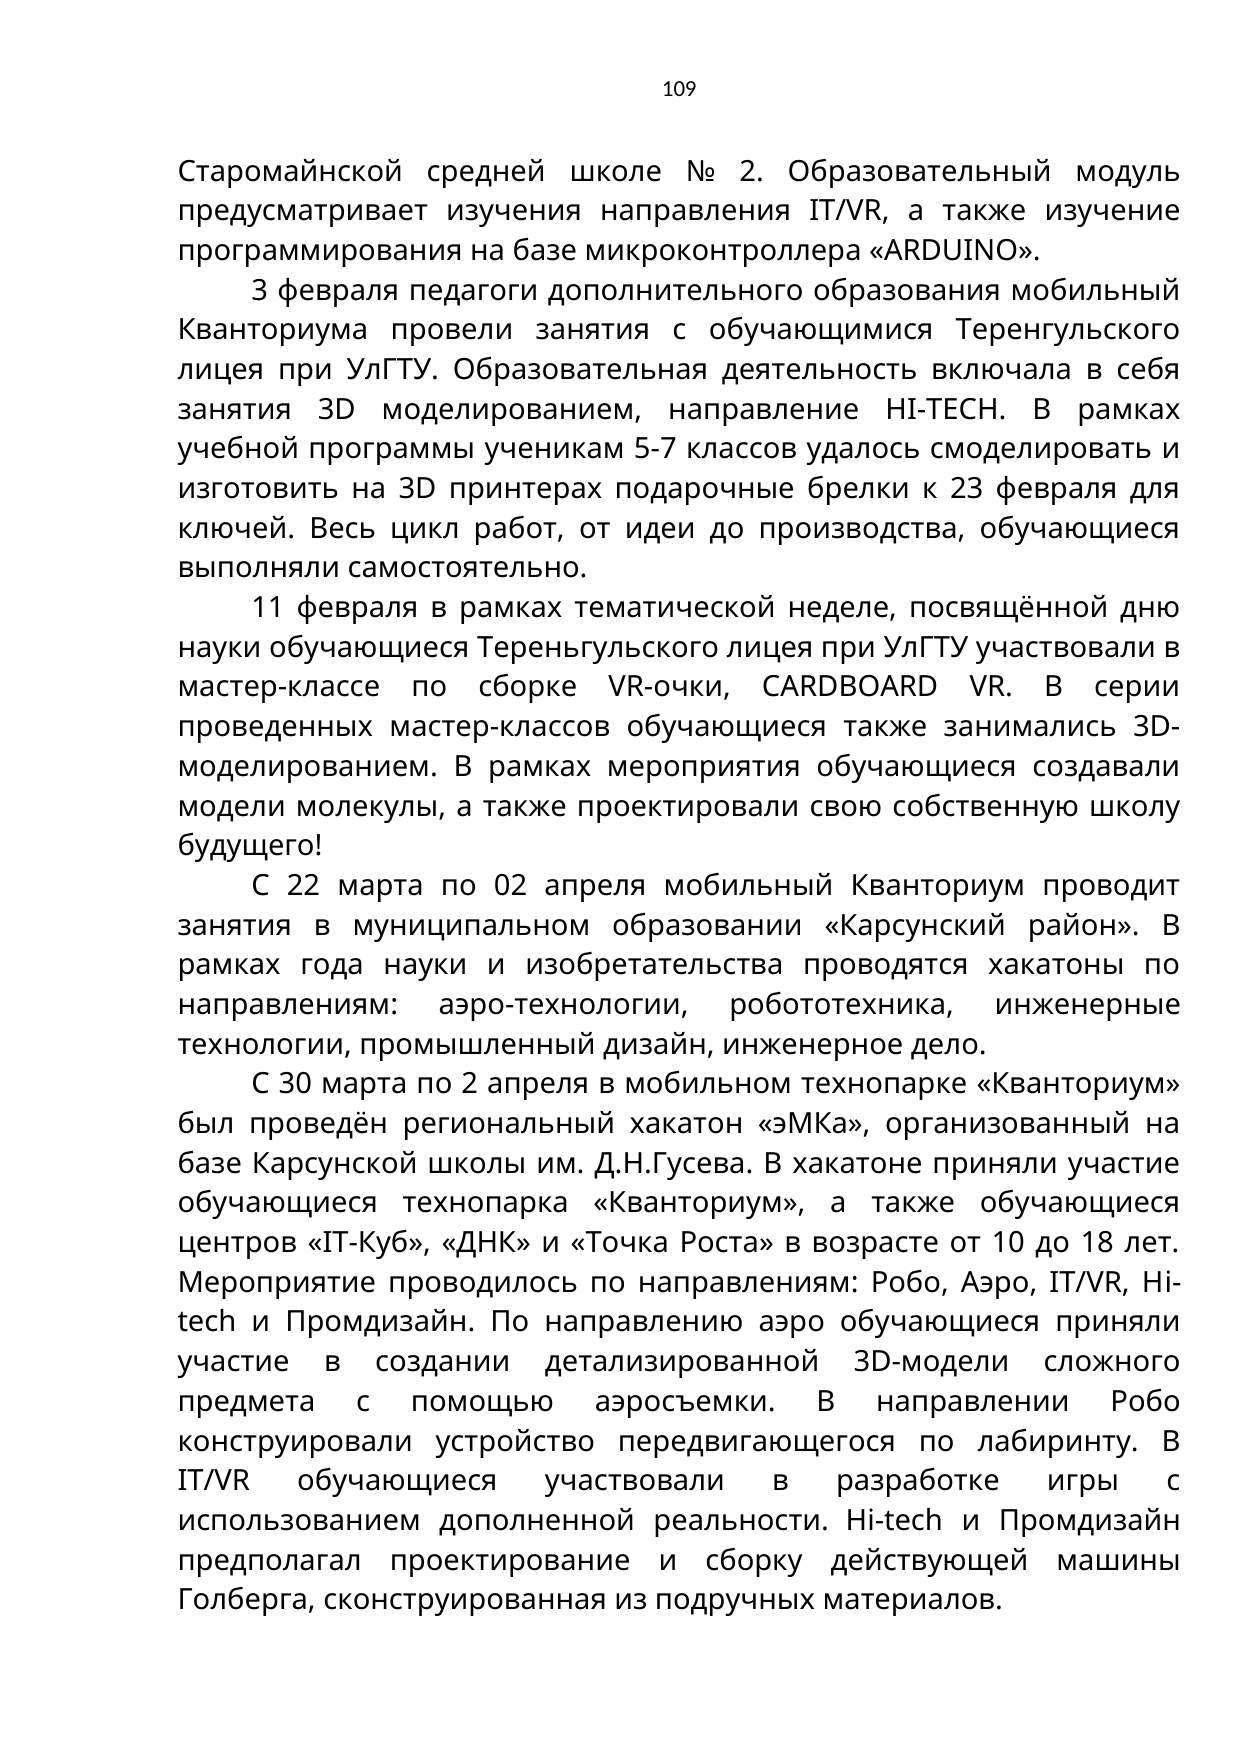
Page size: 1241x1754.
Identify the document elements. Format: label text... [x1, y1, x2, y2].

text 11 февраля в рамках тематической неделе, посвящённой дню науки обучающиеся Тереньгульского лицея при УлГТУ участвовали в мастер-классе по сборке VR-очки, CARDBOARD VR. В серии проведенных мастер-классов обучающиеся также занимались 3D-моделированием. В рамках мероприятия обучающиеся создавали модели молекулы, а также проектировали свою собственную школу будущего! [177, 586, 1181, 864]
text С 22 марта по 02 апреля мобильный Кванториум проводит занятия в муниципальном образовании «Карсунский район». В рамках года науки и изобретательства проводятся хакатоны по направлениям: аэро-технологии, робототехника, инженерные технологии, промышленный дизайн, инженерное дело. [177, 864, 1181, 1063]
text С 30 марта по 2 апреля в мобильном технопарке «Кванториум» был проведён региональный хакатон «эМКа», организованный на базе Карсунской школы им. Д.Н.Гусева. В хакатоне приняли участие обучающиеся технопарка «Кванториум», а также обучающиеся центров «IT-Куб», «ДНК» и «Точка Роста» в возрасте от 10 до 18 лет. Мероприятие проводилось по направлениям: Робо, Аэро, IT/VR, Hi-tech и Промдизайн. По направлению аэро обучающиеся приняли участие в создании детализированной 3D-модели сложного предмета с помощью аэросъемки. В направлении Робо конструировали устройство передвигающегося по лабиринту. В IT/VR обучающиеся участвовали в разработке игры с использованием дополненной реальности. Hi-tech и Промдизайн предполагал проектирование и сборку действующей машины Голберга, сконструированная из подручных материалов. [177, 1063, 1181, 1618]
text 3 февраля педагоги дополнительного образования мобильный Кванториума провели занятия с обучающимися Теренгульского лицея при УлГТУ. Образовательная деятельность включала в себя занятия 3D моделированием, направление HI-TECH. В рамках учебной программы ученикам 5-7 классов удалось смоделировать и изготовить на 3D принтерах подарочные брелки к 23 февраля для ключей. Весь цикл работ, от идеи до производства, обучающиеся выполняли самостоятельно. [177, 269, 1181, 586]
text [177, 150, 1181, 269]
